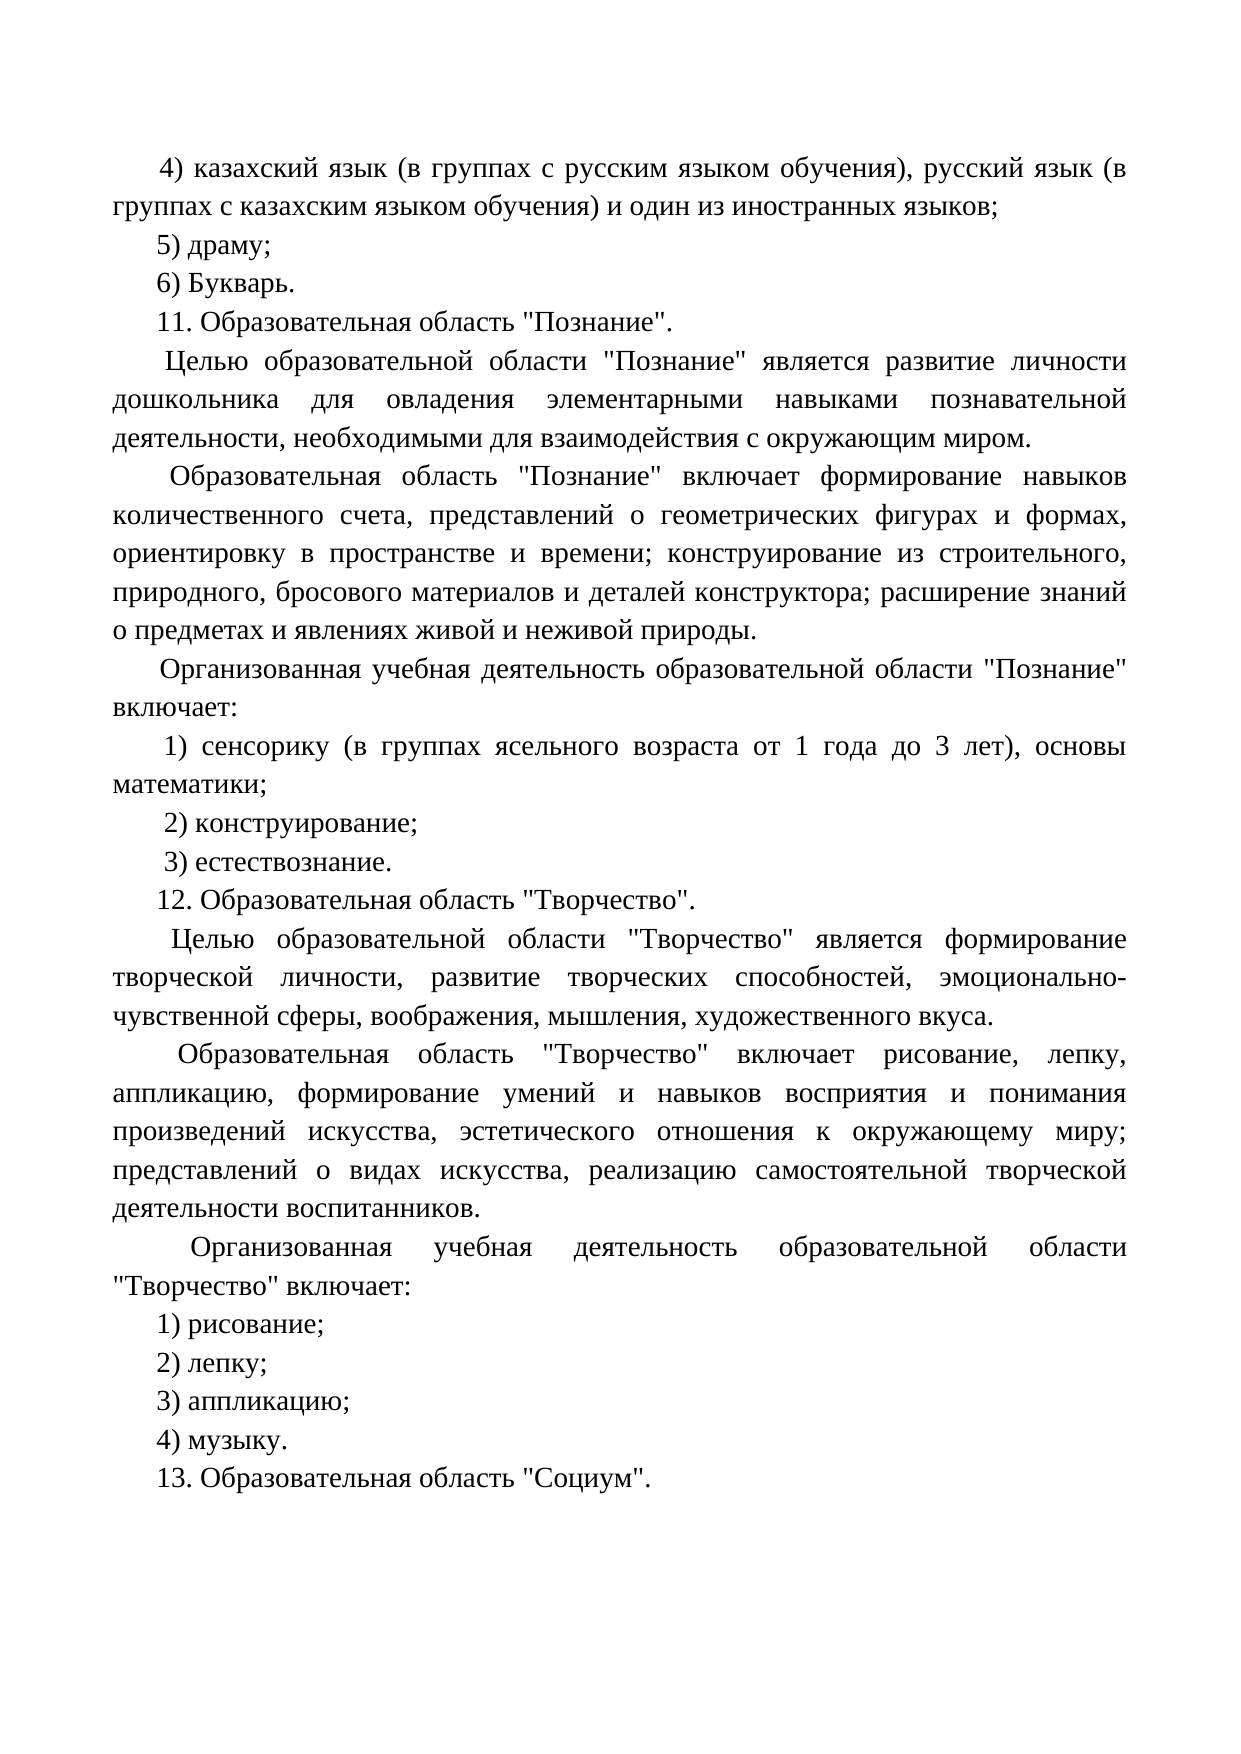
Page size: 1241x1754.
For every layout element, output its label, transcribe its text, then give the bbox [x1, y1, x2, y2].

text 1) сенсорику (в группах ясельного возраста от 1 года до 3 лет), основы математики; [112, 728, 1128, 800]
text Образовательная область "Познание" включает формирование навыков количественного счета, представлений о геометрических фигурах и формах, ориентировку в пространстве и времени; конструирование из строительного, природного, бросового материалов и деталей конструктора; расширение знаний о предметах и явлениях живой и неживой природы. [112, 458, 1128, 646]
text Целью образовательной области "Творчество" является формирование творческой личности, развитие творческих способностей, эмоционально-чувственной сферы, воображения, мышления, художественного вкуса. [112, 921, 1128, 1031]
text Образовательная область "Творчество" включает рисование, лепку, аппликацию, формирование умений и навыков восприятия и понимания произведений искусства, эстетического отношения к окружающему миру; представлений о видах искусства, реализацию самостоятельной творческой деятельности воспитанников. [112, 1036, 1128, 1224]
text Организованная учебная деятельность образовательной области "Познание" включает: [112, 651, 1128, 723]
text 5) драму; [112, 227, 1128, 261]
text 2) лепку; [112, 1345, 1128, 1378]
text 1) рисование; [112, 1306, 1128, 1340]
text Целью образовательной области "Познание" является развитие личности дошкольника для овладения элементарными навыками познавательной деятельности, необходимыми для взаимодействия с окружающим миром. [112, 343, 1128, 453]
text 2) конструирование; [112, 805, 1128, 839]
text Организованная учебная деятельность образовательной области "Творчество" включает: [112, 1229, 1128, 1301]
text 11. Образовательная область "Познание". [112, 304, 1128, 338]
text 12. Образовательная область "Творчество". [112, 882, 1128, 916]
text 3) аппликацию; [112, 1383, 1128, 1417]
text 4) казахский язык (в группах с русским языком обучения), русский язык (в группах с казахским языком обучения) и один из иностранных языков; [112, 150, 1128, 222]
text 4) музыку. [112, 1422, 1128, 1455]
text 6) Букварь. [112, 266, 1128, 299]
text 3) естествознание. [112, 844, 1128, 877]
text 13. Образовательная область "Социум". [112, 1460, 1128, 1494]
